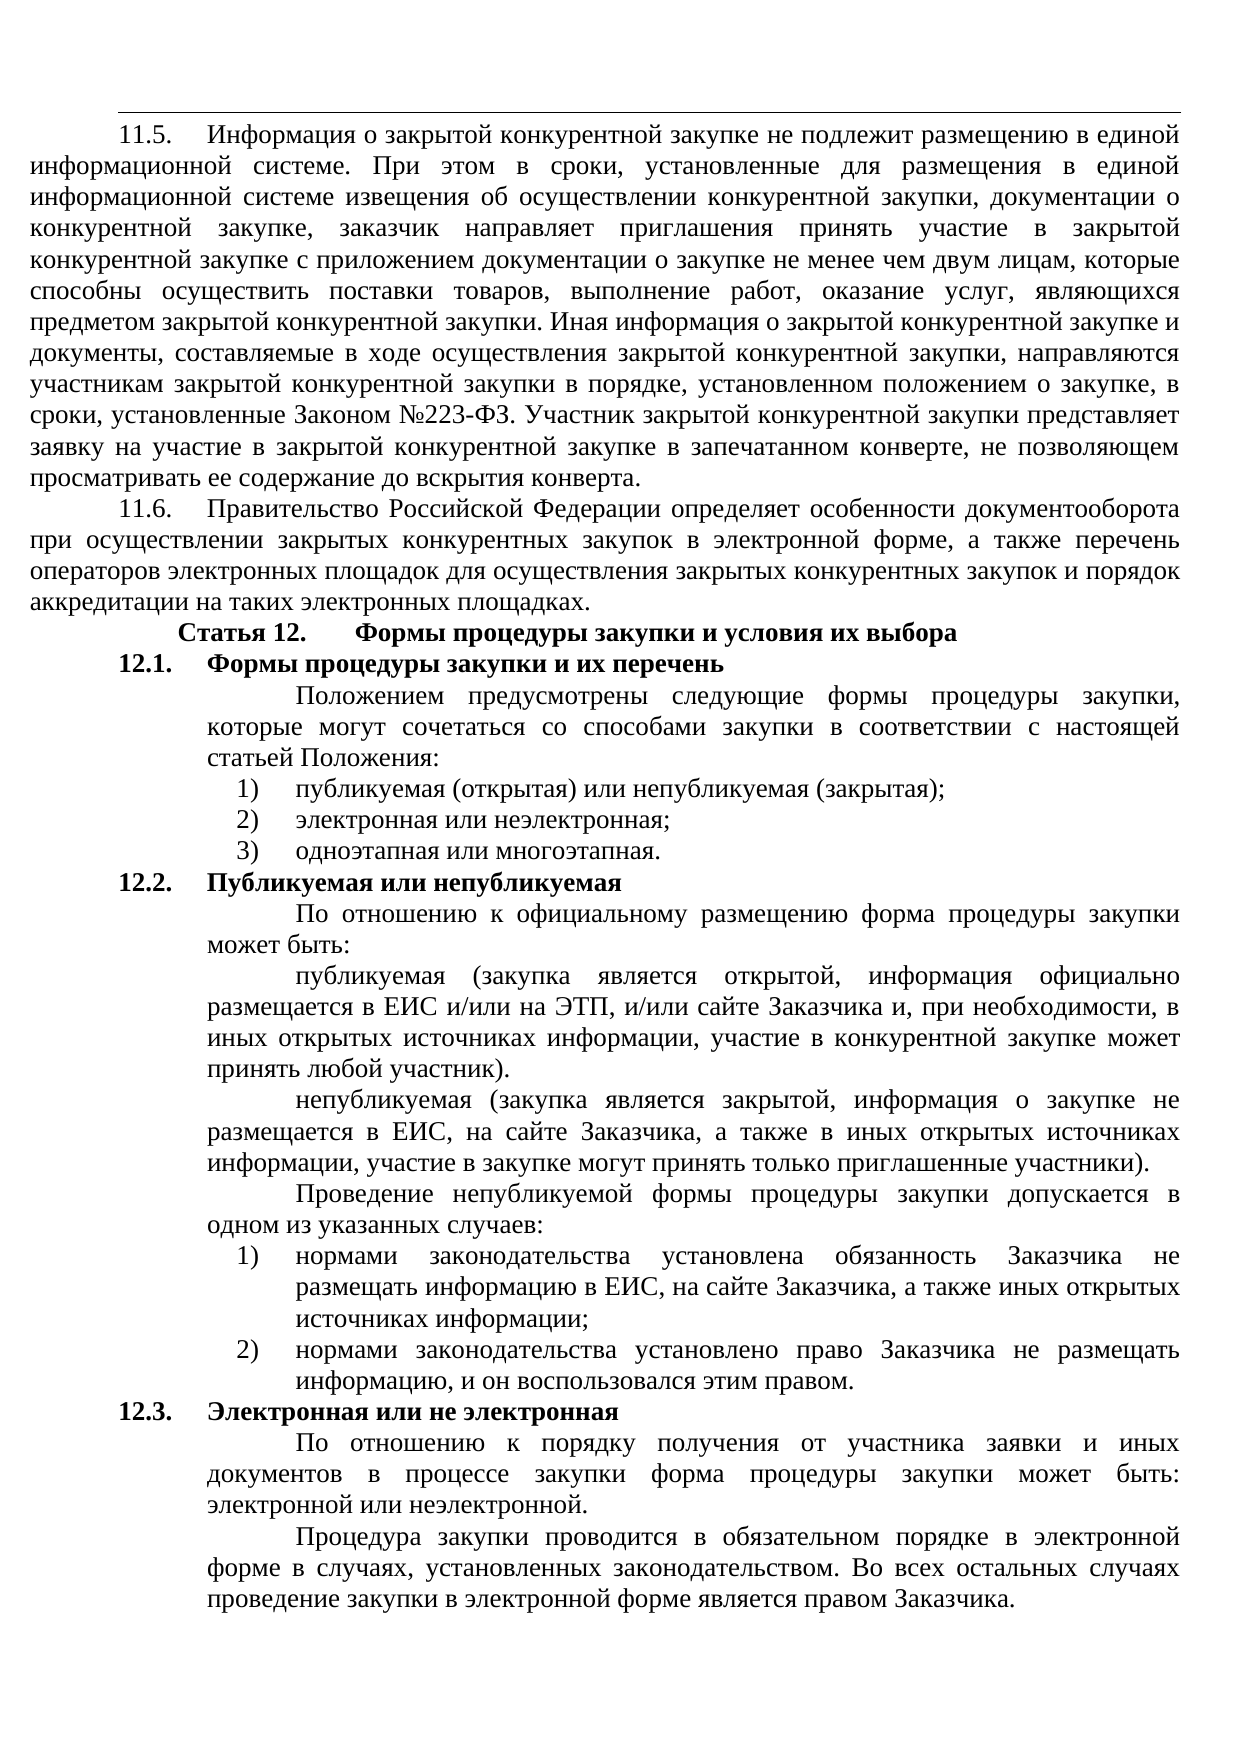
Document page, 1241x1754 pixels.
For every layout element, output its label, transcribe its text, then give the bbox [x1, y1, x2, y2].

text Информация о закрытой конкурентной закупке не подлежит размещению в единой информационной системе. При этом в сроки, установленные для размещения в единой информационной системе извещения об осуществлении конкурентной закупки, документации о конкурентной закупке, заказчик направляет приглашения принять участие в закрытой конкурентной закупке с приложением документации о закупке не менее чем двум лицам, которые способны осуществить поставки товаров, выполнение работ, оказание услуг, являющихся предметом закрытой конкурентной закупки. Иная информация о закрытой конкурентной закупке и документы, составляемые в ходе осуществления закрытой конкурентной закупки, направляются участникам закрытой конкурентной закупки в порядке, установленном положением о закупке, в сроки, установленные Законом №223-ФЗ. Участник закрытой конкурентной закупки представляет заявку на участие в закрытой конкурентной закупке в запечатанном конверте, не позволяющем просматривать ее содержание до вскрытия конверта. [29, 118, 1181, 492]
text нормами законодательства установлено право Заказчика не размещать информацию, и он воспользовался этим правом. [236, 1333, 1181, 1395]
text публикуемая (открытая) или непубликуемая (закрытая); [236, 772, 1181, 803]
list По отношению к официальному размещению форма процедуры закупки может быть: [207, 897, 1181, 959]
text Правительство Российской Федерации определяет особенности документооборота при осуществлении закрытых конкурентных закупок в электронной форме, а также перечень операторов электронных площадок для осуществления закрытых конкурентных закупок и порядок аккредитации на таких электронных площадках. [29, 492, 1181, 616]
text Электронная или не электронная [29, 1395, 1181, 1426]
list непубликуемая (закупка является закрытой, информация о закупке не размещается в ЕИС, на сайте Заказчика, а также в иных открытых источниках информации, участие в закупке могут принять только приглашенные участники). [207, 1084, 1181, 1177]
text одноэтапная или многоэтапная. [236, 834, 1181, 866]
text нормами законодательства установлена обязанность Заказчика не размещать информацию в ЕИС, на сайте Заказчика, а также иных открытых источниках информации; [236, 1239, 1181, 1333]
text Публикуемая или непубликуемая [29, 866, 1181, 897]
list Проведение непубликуемой формы процедуры закупки допускается в одном из указанных случаев: [207, 1177, 1181, 1239]
list Положением предусмотрены следующие формы процедуры закупки, которые могут сочетаться со способами закупки в соответствии с настоящей статьей Положения: [207, 679, 1181, 772]
list По отношению к порядку получения от участника заявки и иных документов в процессе закупки форма процедуры закупки может быть: электронной или неэлектронной. [207, 1426, 1181, 1520]
list Процедура закупки проводится в обязательном порядке в электронной форме в случаях, установленных законодательством. Во всех остальных случаях проведение закупки в электронной форме является правом Заказчика. [207, 1520, 1181, 1613]
text Формы процедуры закупки и условия их выбора [177, 616, 1181, 648]
text Формы процедуры закупки и их перечень [29, 648, 1181, 679]
text электронная или неэлектронная; [236, 803, 1181, 834]
list публикуемая (закупка является открытой, информация официально размещается в ЕИС и/или на ЭТП, и/или сайте Заказчика и, при необходимости, в иных открытых источниках информации, участие в конкурентной закупке может принять любой участник). [207, 959, 1181, 1084]
